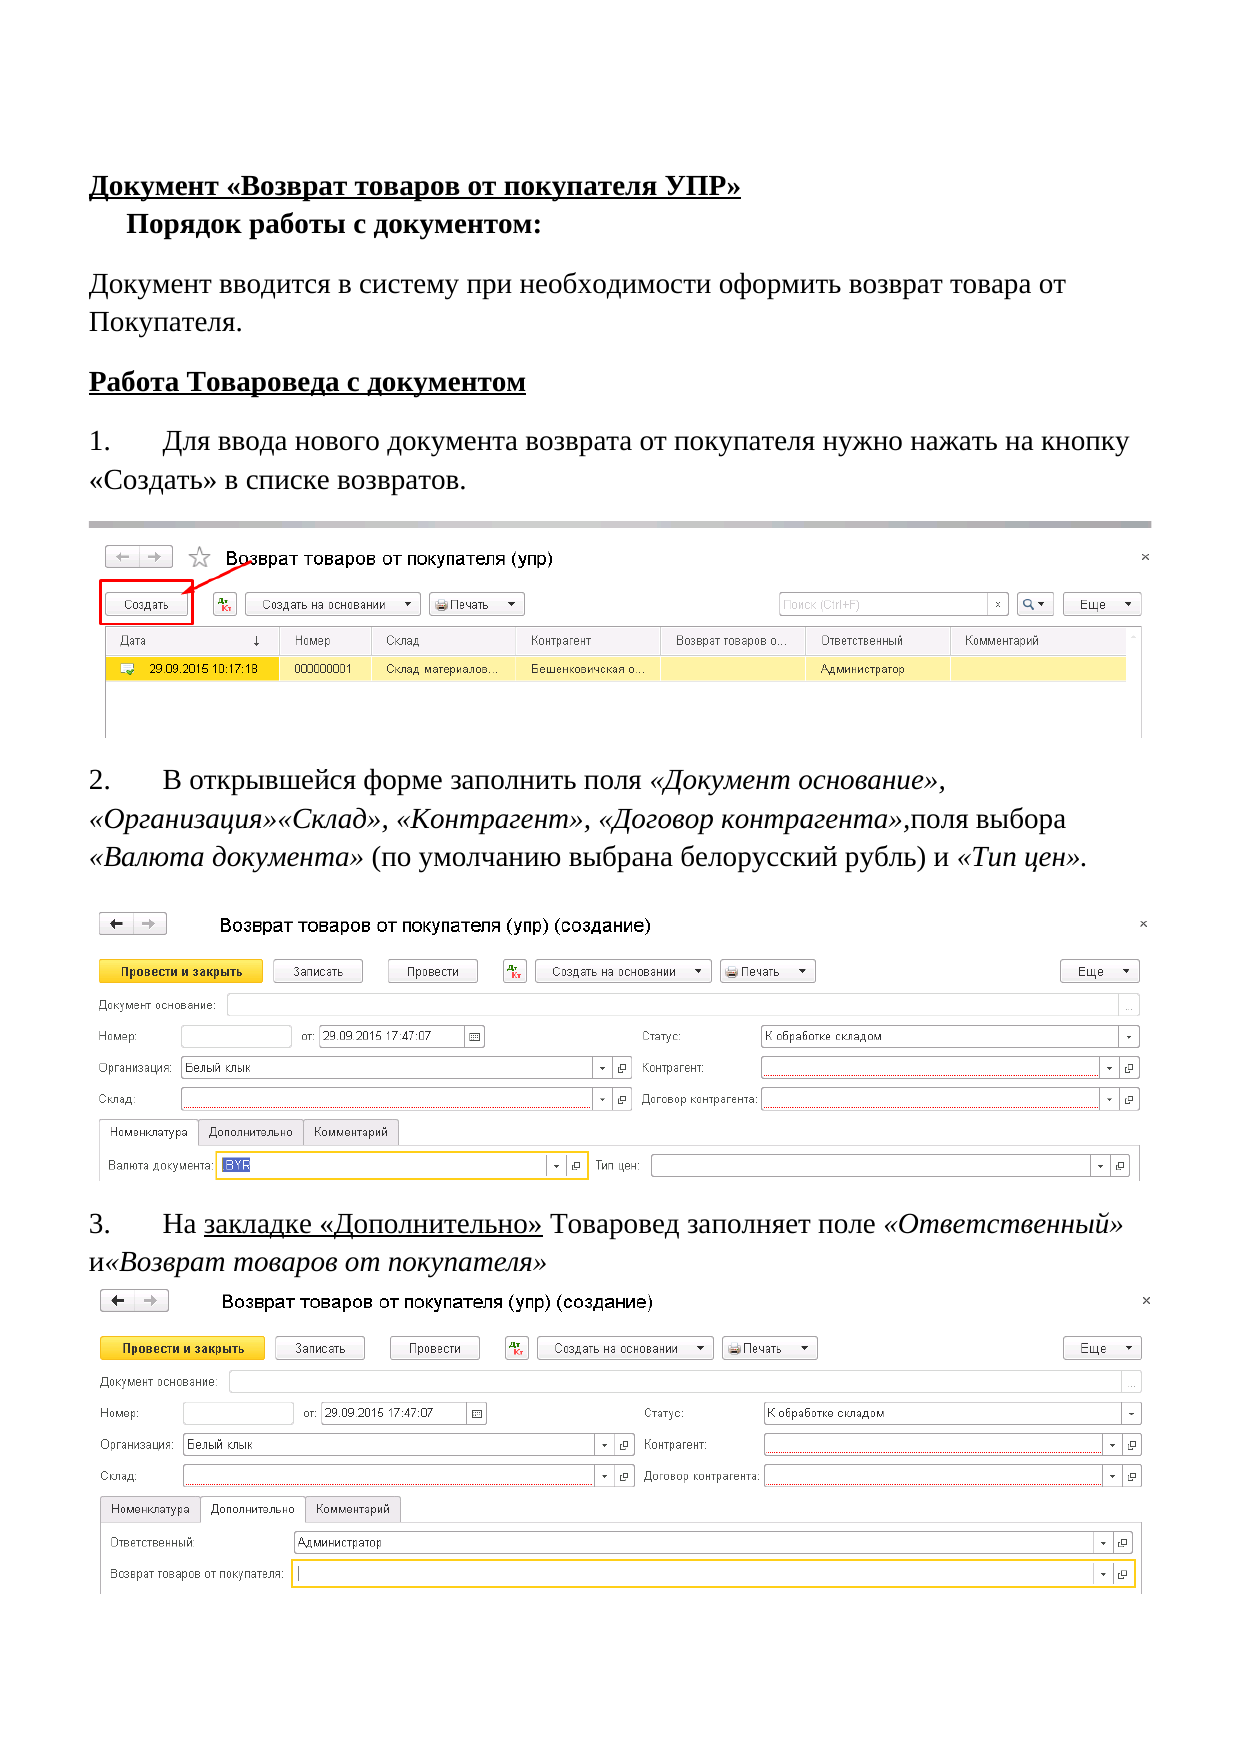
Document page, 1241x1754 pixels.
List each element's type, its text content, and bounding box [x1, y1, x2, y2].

text Порядок работы с документом: [126, 207, 1152, 240]
picture [88, 521, 1152, 738]
list На закладке «Дополнительно» Товаровед заполняет поле «Ответственный» и«Возврат товаров от покупателя» [89, 1206, 1152, 1278]
text Документ вводится в систему при необходимости оформить возврат товара от Покупателя. [89, 266, 1152, 338]
list Для ввода нового документа возврата от покупателя нужно нажать на кнопку «Создать» в списке возвратов. [89, 423, 1152, 495]
subtitle Документ «Возврат товаров от покупателя УПР» [89, 168, 1152, 202]
list В открывшейся форме заполнить поля «Документ основание», «Организация»«Склад», «Контрагент», «Договор контрагента»,поля выбора «Валюта документа» (по умолчанию выбрана белорусский рубль) и «Тип цен». [89, 762, 1152, 873]
text Работа Товароведа с документом [89, 364, 1152, 397]
picture [88, 898, 1152, 1181]
picture [88, 1283, 1152, 1594]
